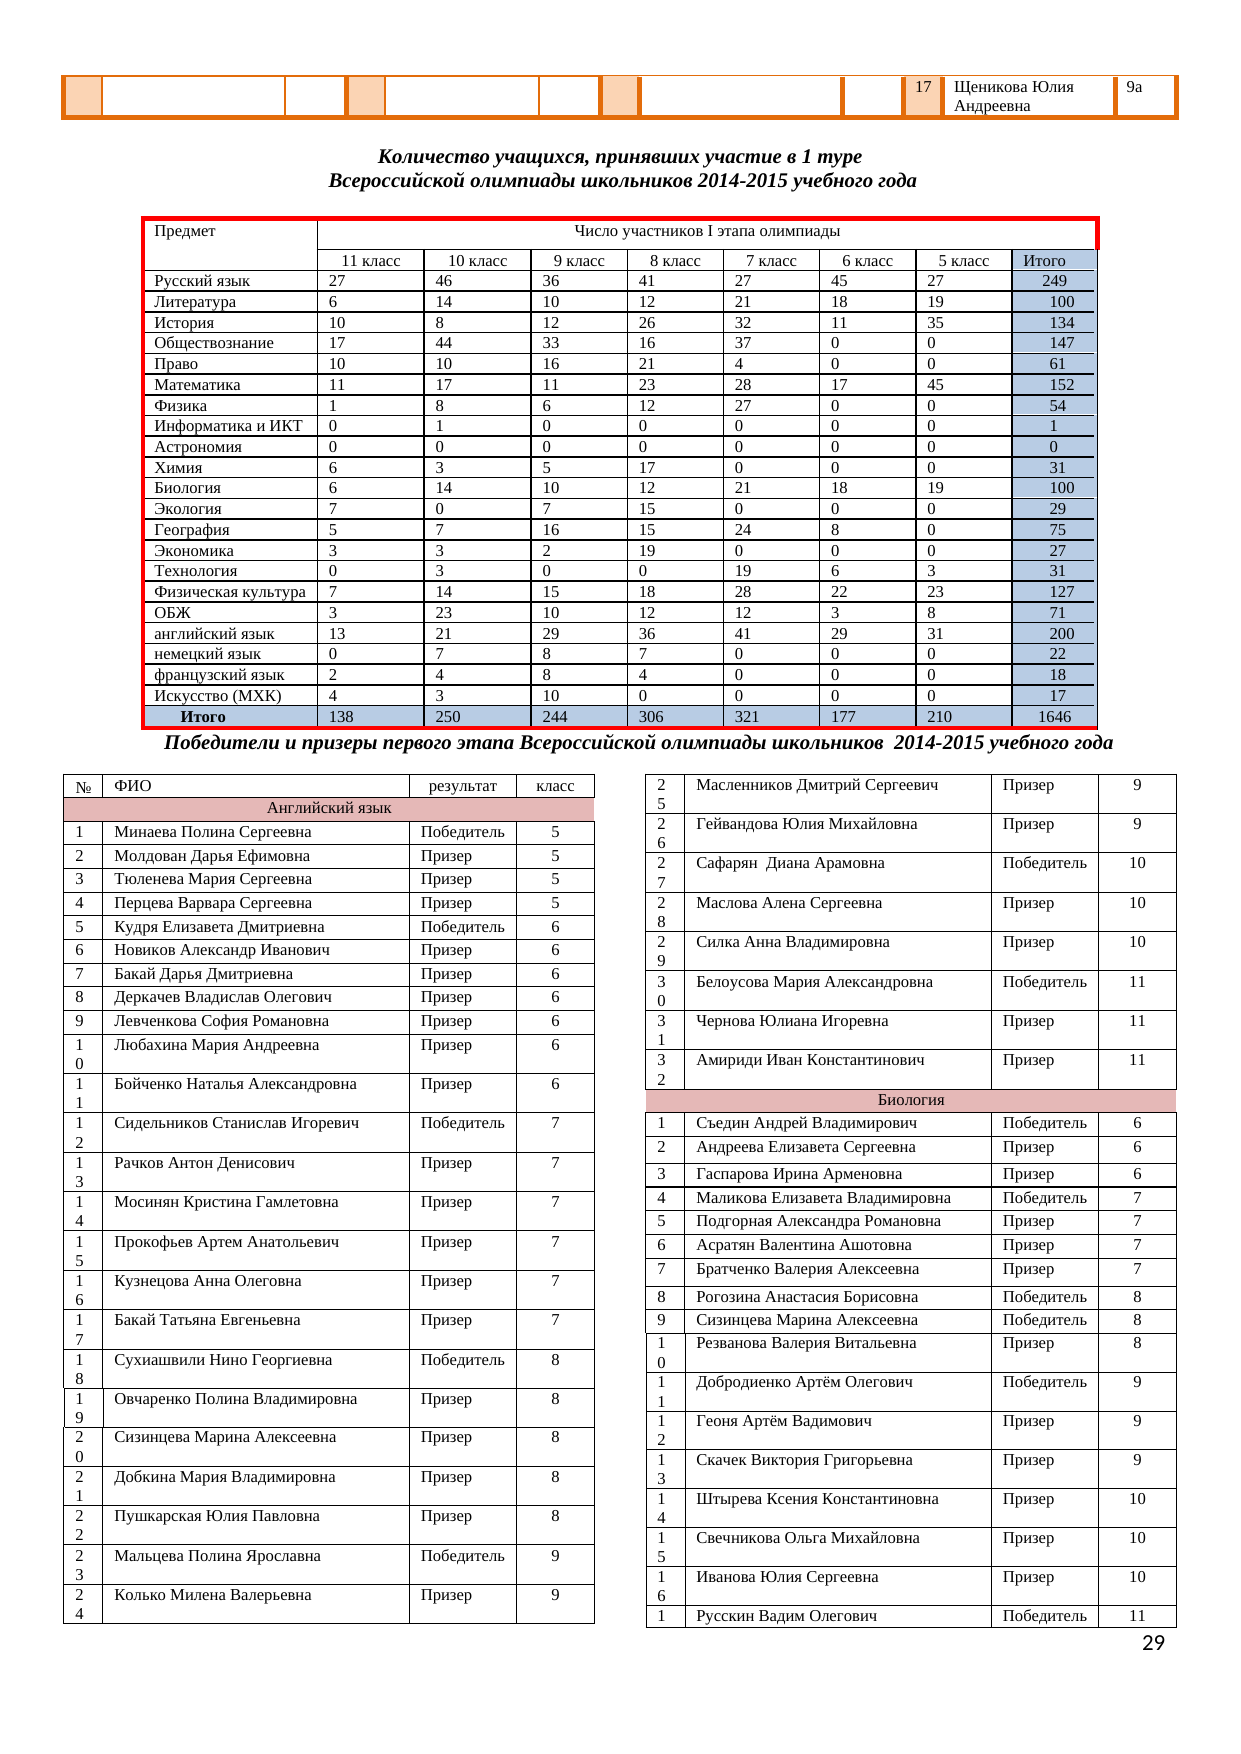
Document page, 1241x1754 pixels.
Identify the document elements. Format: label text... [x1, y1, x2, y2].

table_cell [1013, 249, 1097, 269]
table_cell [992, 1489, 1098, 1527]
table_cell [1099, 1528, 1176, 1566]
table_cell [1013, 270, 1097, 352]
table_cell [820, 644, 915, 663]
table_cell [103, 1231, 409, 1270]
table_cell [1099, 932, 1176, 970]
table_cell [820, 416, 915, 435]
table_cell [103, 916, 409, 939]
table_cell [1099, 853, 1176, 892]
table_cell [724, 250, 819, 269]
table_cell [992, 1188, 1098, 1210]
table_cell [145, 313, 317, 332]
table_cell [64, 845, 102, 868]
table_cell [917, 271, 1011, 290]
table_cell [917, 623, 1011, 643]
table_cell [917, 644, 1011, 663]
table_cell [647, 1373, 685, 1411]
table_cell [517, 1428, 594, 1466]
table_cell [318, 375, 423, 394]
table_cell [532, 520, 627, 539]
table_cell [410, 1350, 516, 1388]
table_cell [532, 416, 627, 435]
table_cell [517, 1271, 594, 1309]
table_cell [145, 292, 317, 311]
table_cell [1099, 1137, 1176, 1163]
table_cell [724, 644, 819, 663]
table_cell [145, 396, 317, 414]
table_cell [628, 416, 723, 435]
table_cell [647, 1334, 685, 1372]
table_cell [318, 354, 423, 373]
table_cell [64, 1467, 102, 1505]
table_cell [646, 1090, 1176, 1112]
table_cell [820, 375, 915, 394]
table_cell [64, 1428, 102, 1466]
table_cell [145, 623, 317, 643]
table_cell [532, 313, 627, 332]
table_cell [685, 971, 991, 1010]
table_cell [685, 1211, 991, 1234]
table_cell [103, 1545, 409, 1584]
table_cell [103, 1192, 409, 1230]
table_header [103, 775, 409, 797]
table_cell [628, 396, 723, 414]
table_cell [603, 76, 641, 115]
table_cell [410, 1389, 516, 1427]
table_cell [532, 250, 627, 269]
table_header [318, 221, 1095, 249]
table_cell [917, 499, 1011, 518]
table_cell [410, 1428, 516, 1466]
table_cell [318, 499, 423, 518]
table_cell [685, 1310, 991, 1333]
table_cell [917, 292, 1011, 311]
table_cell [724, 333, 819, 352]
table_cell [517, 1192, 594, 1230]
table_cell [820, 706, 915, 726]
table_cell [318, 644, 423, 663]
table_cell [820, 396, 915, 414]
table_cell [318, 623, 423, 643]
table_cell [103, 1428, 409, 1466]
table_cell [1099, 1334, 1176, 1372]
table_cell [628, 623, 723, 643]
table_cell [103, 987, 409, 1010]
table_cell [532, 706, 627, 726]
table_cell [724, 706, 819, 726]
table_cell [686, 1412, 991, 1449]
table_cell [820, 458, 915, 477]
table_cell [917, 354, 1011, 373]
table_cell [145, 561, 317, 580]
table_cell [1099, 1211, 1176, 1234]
text Победители и призеры первого этапа Всероссийской олимпиады школьников 2014-2015 учебного года [112, 730, 1165, 754]
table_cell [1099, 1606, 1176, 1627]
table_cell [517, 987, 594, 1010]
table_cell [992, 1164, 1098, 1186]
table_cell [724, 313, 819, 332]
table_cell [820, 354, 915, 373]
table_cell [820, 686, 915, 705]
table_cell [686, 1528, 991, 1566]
text Всероссийской олимпиады школьников 2014-2015 учебного года [75, 168, 1165, 192]
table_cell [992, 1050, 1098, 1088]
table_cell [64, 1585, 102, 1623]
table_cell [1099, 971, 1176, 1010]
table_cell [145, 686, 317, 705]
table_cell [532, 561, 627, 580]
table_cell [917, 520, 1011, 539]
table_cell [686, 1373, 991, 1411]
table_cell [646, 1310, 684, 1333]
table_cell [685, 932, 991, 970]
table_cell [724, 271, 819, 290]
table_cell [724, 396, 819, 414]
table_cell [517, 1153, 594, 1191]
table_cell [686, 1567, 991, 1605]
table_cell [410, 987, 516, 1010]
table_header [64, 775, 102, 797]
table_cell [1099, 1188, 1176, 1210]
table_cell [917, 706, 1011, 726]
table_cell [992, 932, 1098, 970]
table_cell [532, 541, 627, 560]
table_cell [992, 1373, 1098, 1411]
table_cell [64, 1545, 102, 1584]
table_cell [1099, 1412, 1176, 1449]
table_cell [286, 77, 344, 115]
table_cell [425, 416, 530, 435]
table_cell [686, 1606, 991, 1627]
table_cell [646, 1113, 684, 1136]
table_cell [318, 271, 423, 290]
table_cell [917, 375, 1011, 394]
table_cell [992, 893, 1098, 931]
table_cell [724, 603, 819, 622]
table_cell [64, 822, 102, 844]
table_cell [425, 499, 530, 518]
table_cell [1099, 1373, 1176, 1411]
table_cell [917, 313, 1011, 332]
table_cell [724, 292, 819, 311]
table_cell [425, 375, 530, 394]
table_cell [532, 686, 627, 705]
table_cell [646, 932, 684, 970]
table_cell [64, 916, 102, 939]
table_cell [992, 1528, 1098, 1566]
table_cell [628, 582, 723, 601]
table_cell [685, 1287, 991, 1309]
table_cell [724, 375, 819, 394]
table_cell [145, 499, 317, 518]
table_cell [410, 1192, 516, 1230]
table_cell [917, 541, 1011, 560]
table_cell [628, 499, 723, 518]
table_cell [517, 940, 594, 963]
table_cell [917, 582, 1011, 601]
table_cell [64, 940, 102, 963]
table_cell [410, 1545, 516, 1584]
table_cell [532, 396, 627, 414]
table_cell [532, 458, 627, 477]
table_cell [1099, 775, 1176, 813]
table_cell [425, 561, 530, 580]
text Количество учащихся, принявших участие в 1 туре [75, 144, 1165, 168]
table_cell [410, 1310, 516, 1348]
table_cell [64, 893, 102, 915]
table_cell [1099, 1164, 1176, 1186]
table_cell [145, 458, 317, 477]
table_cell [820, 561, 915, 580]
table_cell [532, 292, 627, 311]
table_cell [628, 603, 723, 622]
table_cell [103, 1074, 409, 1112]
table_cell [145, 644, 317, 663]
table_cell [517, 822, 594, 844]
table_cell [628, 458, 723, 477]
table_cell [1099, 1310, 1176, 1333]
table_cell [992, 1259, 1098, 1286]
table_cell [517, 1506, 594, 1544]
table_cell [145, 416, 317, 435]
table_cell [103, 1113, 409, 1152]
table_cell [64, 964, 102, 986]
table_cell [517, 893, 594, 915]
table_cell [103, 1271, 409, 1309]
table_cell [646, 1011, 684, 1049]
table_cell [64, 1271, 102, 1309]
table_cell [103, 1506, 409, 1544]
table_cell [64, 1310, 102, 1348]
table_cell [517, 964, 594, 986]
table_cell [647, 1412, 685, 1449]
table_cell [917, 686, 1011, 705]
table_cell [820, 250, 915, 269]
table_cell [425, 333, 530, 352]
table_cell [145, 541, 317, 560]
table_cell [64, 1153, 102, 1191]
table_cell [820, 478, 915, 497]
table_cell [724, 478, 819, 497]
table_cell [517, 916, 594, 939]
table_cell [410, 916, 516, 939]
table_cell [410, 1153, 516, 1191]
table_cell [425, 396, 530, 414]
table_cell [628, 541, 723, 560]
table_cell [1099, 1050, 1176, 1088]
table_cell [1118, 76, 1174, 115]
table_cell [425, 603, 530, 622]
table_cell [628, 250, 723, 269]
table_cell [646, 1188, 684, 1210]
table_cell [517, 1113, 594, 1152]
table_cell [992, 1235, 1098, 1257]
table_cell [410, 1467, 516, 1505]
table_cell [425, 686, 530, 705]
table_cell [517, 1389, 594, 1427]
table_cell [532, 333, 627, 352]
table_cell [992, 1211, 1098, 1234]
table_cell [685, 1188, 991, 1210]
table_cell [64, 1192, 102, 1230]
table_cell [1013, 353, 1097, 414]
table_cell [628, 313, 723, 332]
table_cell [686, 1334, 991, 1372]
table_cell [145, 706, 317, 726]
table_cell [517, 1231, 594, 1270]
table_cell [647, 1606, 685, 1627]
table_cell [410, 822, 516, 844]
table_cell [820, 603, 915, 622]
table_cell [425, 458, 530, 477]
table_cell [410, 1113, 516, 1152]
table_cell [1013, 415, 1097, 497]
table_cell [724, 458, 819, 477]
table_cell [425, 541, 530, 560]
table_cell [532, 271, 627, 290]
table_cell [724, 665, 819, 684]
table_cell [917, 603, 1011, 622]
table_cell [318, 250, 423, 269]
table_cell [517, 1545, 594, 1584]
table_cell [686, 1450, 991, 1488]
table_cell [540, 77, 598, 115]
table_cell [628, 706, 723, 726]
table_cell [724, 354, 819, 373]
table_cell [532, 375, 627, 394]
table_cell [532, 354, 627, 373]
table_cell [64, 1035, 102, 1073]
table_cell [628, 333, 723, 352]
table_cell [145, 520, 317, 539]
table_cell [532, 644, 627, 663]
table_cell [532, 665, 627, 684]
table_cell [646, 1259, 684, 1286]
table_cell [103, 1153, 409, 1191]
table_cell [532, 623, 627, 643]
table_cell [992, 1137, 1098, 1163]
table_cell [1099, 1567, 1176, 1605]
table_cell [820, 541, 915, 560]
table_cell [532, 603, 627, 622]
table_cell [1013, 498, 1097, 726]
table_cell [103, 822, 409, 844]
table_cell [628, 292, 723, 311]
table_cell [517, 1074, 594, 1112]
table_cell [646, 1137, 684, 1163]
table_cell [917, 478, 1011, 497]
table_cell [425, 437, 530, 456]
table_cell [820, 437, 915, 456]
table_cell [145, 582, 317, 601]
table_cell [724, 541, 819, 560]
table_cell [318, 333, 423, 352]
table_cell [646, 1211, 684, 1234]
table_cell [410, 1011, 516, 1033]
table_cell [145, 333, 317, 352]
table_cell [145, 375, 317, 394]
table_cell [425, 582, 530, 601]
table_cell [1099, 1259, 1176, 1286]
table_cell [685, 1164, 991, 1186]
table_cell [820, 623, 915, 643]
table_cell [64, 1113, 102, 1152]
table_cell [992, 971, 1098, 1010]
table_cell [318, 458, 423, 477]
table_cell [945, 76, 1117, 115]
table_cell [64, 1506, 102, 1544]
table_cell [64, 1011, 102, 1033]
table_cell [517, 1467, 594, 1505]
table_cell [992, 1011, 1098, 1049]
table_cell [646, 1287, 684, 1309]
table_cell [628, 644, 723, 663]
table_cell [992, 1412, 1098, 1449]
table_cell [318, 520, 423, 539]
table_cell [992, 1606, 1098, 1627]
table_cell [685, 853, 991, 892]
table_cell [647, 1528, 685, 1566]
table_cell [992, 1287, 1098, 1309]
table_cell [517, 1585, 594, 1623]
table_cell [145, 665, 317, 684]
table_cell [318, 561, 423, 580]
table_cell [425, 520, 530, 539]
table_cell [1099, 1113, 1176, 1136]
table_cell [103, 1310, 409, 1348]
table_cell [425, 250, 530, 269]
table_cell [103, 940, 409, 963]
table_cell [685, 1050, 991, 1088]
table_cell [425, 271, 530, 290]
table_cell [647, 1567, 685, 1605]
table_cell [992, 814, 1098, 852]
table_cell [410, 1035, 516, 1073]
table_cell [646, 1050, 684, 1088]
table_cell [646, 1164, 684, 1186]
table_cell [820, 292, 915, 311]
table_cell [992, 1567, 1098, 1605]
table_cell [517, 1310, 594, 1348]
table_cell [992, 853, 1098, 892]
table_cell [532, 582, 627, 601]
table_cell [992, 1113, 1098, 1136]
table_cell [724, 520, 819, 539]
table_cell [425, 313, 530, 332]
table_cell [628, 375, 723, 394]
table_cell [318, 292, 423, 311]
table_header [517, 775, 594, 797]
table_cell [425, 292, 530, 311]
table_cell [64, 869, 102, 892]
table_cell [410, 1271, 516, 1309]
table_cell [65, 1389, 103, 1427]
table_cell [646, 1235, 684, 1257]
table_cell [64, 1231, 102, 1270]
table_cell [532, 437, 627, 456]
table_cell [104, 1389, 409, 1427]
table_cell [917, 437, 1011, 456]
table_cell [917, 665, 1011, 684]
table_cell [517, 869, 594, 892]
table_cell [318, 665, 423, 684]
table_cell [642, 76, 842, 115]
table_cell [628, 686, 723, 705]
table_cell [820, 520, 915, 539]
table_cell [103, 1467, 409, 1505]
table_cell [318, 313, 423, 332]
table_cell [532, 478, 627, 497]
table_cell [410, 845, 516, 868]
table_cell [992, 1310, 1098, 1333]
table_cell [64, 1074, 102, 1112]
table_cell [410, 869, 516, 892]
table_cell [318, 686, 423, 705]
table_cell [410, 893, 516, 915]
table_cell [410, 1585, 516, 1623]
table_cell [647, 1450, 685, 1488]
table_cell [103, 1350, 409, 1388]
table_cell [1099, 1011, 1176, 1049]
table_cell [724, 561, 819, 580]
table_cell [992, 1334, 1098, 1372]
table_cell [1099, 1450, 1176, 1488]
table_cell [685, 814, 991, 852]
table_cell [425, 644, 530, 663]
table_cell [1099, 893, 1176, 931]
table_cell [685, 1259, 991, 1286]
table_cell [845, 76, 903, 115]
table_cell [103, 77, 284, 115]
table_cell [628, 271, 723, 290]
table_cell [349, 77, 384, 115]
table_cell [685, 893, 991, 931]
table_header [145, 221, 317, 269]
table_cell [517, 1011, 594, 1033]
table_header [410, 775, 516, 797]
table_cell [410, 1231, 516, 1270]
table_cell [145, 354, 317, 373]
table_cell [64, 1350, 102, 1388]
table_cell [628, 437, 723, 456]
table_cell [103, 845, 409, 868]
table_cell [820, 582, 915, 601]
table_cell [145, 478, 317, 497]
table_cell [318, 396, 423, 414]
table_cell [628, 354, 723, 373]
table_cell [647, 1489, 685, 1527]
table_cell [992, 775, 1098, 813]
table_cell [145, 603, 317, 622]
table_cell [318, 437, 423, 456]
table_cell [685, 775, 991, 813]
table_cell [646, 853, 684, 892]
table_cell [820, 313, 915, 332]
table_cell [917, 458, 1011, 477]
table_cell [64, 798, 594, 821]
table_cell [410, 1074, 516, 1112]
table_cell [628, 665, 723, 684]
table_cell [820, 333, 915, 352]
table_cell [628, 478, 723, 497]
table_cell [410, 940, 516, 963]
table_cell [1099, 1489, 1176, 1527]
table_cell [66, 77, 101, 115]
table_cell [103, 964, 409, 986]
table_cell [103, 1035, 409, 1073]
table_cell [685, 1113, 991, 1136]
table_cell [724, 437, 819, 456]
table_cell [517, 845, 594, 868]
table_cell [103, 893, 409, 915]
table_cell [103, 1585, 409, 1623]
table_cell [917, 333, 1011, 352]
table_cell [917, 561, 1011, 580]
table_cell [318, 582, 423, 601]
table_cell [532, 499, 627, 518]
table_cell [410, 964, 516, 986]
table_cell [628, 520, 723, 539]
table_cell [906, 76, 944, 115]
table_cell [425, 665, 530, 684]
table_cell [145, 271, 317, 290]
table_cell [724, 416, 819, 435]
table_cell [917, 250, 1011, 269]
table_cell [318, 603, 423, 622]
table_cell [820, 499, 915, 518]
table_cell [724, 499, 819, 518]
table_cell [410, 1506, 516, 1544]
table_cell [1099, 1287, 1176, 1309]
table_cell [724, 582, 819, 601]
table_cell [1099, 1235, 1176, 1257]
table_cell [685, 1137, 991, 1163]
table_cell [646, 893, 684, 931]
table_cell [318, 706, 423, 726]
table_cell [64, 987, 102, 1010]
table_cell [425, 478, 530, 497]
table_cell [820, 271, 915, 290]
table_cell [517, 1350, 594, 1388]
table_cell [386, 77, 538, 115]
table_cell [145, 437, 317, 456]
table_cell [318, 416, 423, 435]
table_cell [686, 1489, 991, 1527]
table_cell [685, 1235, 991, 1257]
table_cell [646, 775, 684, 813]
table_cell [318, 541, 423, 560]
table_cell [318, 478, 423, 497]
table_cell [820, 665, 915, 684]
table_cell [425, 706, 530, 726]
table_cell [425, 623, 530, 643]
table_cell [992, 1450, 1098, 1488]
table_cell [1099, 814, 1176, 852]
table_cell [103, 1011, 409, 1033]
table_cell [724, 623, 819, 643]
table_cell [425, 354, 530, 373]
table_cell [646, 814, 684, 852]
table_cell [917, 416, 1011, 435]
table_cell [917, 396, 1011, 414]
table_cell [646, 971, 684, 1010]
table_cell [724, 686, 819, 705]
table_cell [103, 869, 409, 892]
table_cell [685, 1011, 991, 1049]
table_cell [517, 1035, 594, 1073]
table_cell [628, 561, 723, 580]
